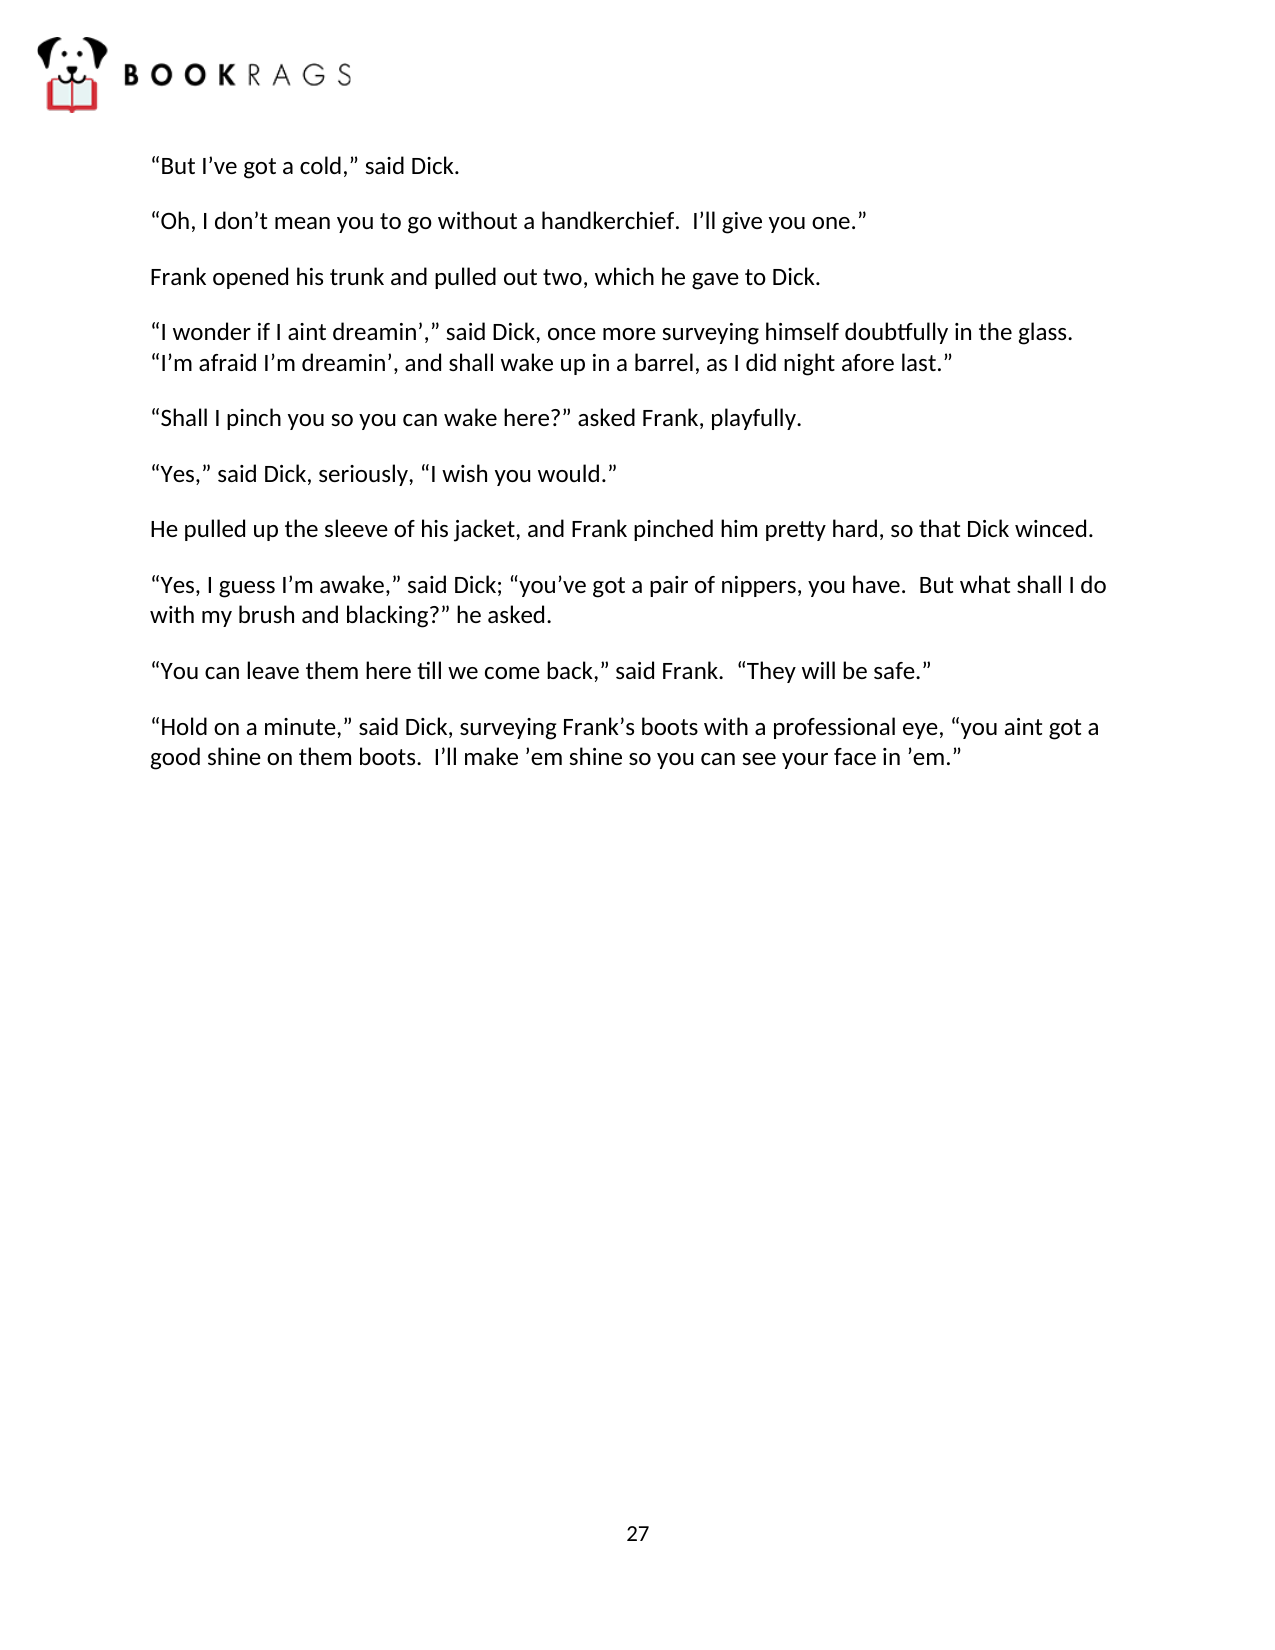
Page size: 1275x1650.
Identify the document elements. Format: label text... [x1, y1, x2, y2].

text “But I’ve got a cold,” said Dick. [150, 150, 1125, 181]
text “I wonder if I aint dreamin’,” said Dick, once more surveying himself doubtfully in the glass. “I’m afraid I’m dreamin’, and shall wake up in a barrel, as I did night afore last.” [150, 317, 1125, 378]
text Frank opened his trunk and pulled out two, which he gave to Dick. [150, 261, 1125, 292]
text He pulled up the sleeve of his jacket, and Frank pinched him pretty hard, so that Dick winced. [150, 514, 1125, 544]
text “Oh, I don’t mean you to go without a handkerchief. I’ll give you one.” [150, 206, 1125, 236]
text “You can leave them here till we come back,” said Frank. “They will be safe.” [150, 655, 1125, 686]
text “Yes,” said Dick, seriously, “I wish you would.” [150, 458, 1125, 489]
text “Yes, I guess I’m awake,” said Dick; “you’ve got a pair of nippers, you have. But what shall I do with my brush and blacking?” he asked. [150, 569, 1125, 630]
picture [37, 37, 351, 113]
text “Shall I pinch you so you can wake here?” asked Frank, playfully. [150, 403, 1125, 433]
text “Hold on a minute,” said Dick, surveying Frank’s boots with a professional eye, “you aint got a good shine on them boots. I’ll make ’em shine so you can see your face in ’em.” [150, 711, 1125, 772]
